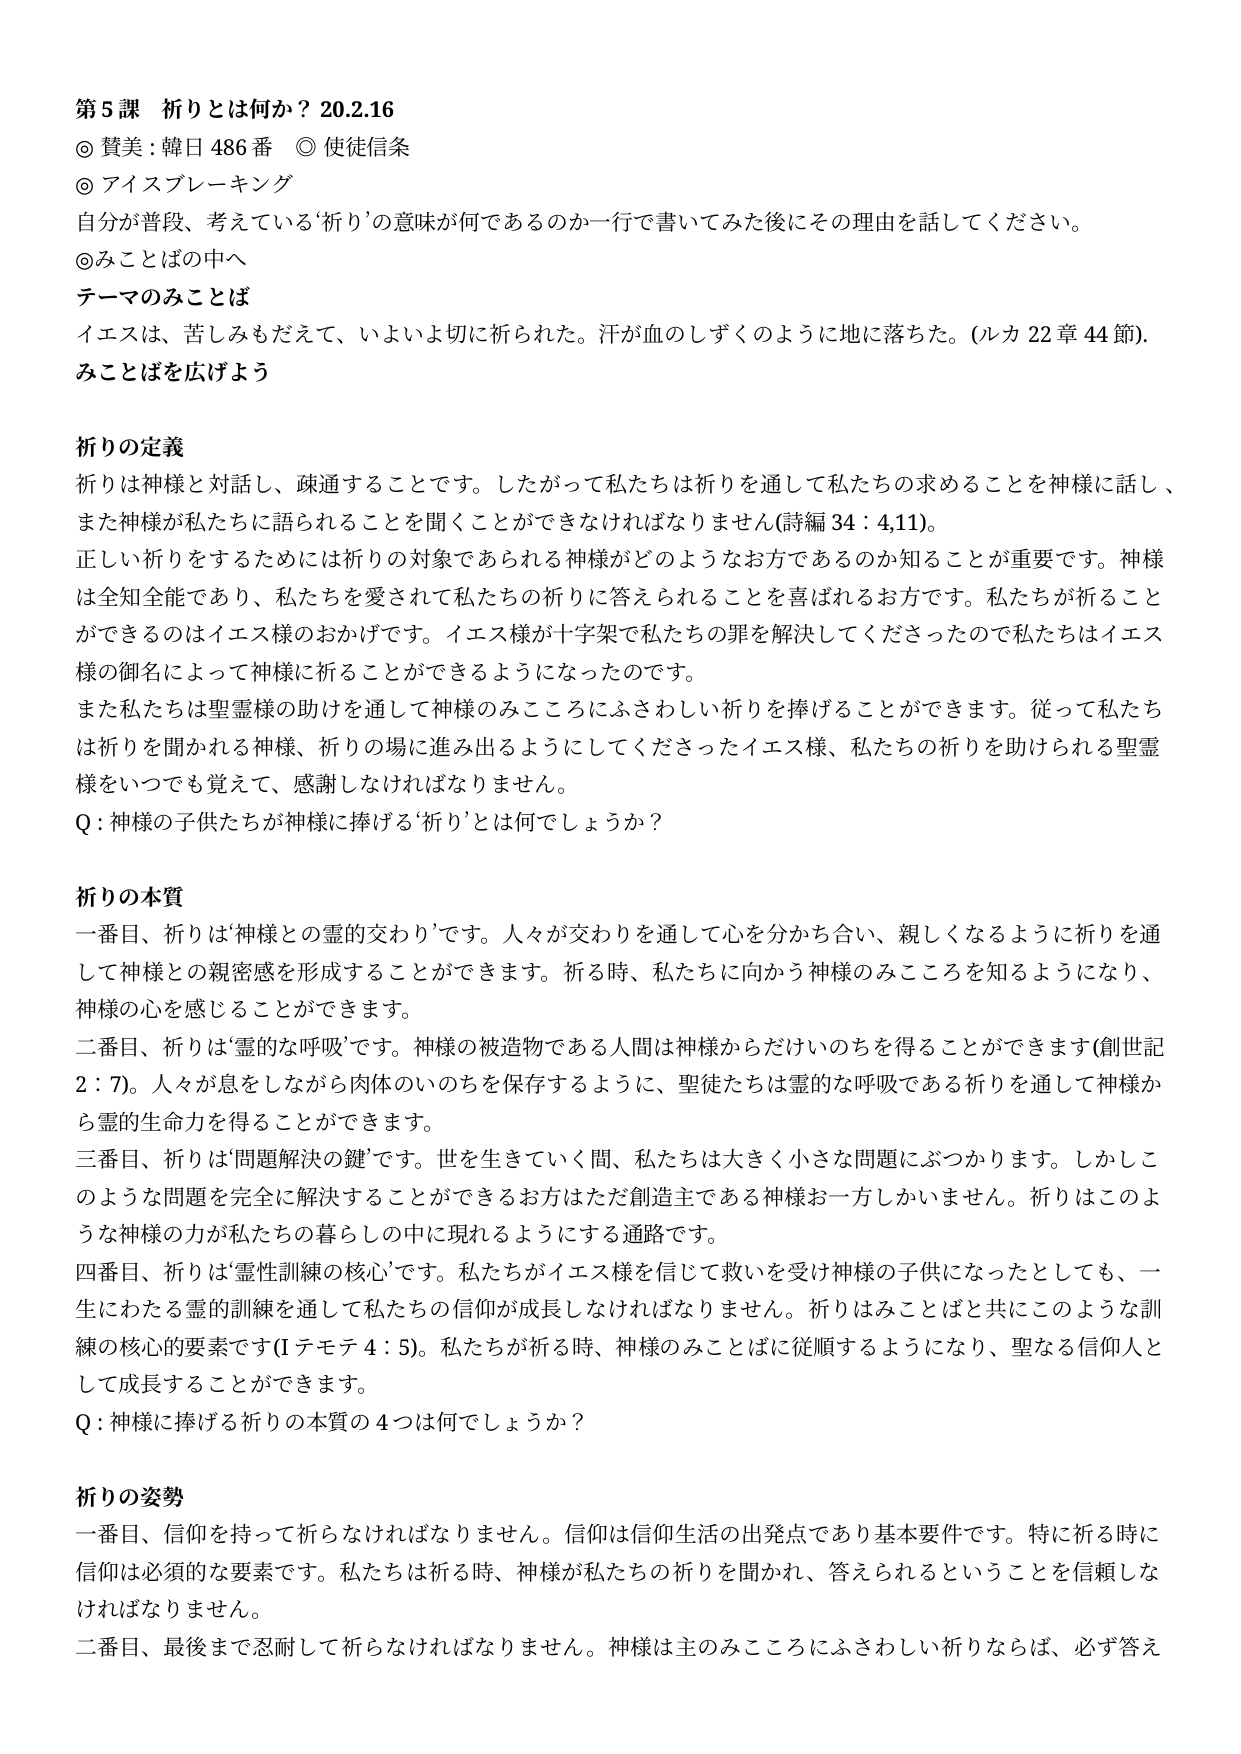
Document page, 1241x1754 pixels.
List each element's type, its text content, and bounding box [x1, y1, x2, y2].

text 三番目、祈りは‘問題解決の鍵’です。世を生きていく間、私たちは大きく小さな問題にぶつかります。しかしこのような問題を完全に解決することができるお方はただ創造主である神様お一方しかいません。祈りはこのような神様の力が私たちの暮らしの中に現れるようにする通路です。 [75, 1139, 1165, 1252]
text Q : 神様の子供たちが神様に捧げる‘祈り’とは何でしょうか？ [75, 802, 1165, 839]
text 第5課 祈りとは何か？ 20.2.16 [75, 89, 1165, 127]
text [75, 1627, 1165, 1664]
text 祈りの姿勢 [75, 1477, 1165, 1514]
text また私たちは聖霊様の助けを通して神様のみこころにふさわしい祈りを捧げることができます。従って私たちは祈りを聞かれる神様、祈りの場に進み出るようにしてくださったイエス様、私たちの祈りを助けられる聖霊様をいつでも覚えて、感謝しなければなりません。 [75, 689, 1165, 802]
text イエスは、苦しみもだえて、いよいよ切に祈られた。汗が血のしずくのように地に落ちた。(ルカ 22章 44節). [75, 314, 1165, 352]
text 正しい祈りをするためには祈りの対象であられる神様がどのようなお方であるのか知ることが重要です。神様は全知全能であり、私たちを愛されて私たちの祈りに答えられることを喜ばれるお方です。私たちが祈ることができるのはイエス様のおかげです。イエス様が十字架で私たちの罪を解決してくださったので私たちはイエス様の御名によって神様に祈ることができるようになったのです。 [75, 539, 1165, 689]
text 自分が普段、考えている‘祈り’の意味が何であるのか一行で書いてみた後にその理由を話してください。 [75, 202, 1165, 239]
text みことばを広げよう [75, 352, 1165, 389]
text Q : 神様に捧げる祈りの本質の4つは何でしょうか？ [75, 1402, 1165, 1439]
text テーマのみことば [75, 277, 1165, 314]
text ◎ アイスブレーキング [75, 164, 1165, 202]
text 祈りの定義 [75, 427, 1165, 464]
text ◎みことばの中へ [75, 239, 1165, 277]
text 祈りは神様と対話し、疎通することです。したがって私たちは祈りを通して私たちの求めることを神様に話し、また神様が私たちに語られることを聞くことができなければなりません(詩編34：4,11)。 [75, 464, 1165, 539]
text 四番目、祈りは‘霊性訓練の核心’です。私たちがイエス様を信じて救いを受け神様の子供になったとしても、一生にわたる霊的訓練を通して私たちの信仰が成長しなければなりません。祈りはみことばと共にこのような訓練の核心的要素です(Ⅰテモテ4：5)。私たちが祈る時、神様のみことばに従順するようになり、聖なる信仰人として成長することができます。 [75, 1252, 1165, 1402]
text 祈りの本質 [75, 877, 1165, 914]
text 一番目、信仰を持って祈らなければなりません。信仰は信仰生活の出発点であり基本要件です。特に祈る時に信仰は必須的な要素です。私たちは祈る時、神様が私たちの祈りを聞かれ、答えられるということを信頼しなければなりません。 [75, 1514, 1165, 1627]
text ◎ 賛美 : 韓日 486番 ◎ 使徒信条 [75, 127, 1165, 164]
text 二番目、祈りは‘霊的な呼吸’です。神様の被造物である人間は神様からだけいのちを得ることができます(創世記2：7)。人々が息をしながら肉体のいのちを保存するように、聖徒たちは霊的な呼吸である祈りを通して神様から霊的生命力を得ることができます。 [75, 1027, 1165, 1139]
text 一番目、祈りは‘神様との霊的交わり’です。人々が交わりを通して心を分かち合い、親しくなるように祈りを通して神様との親密感を形成することができます。祈る時、私たちに向かう神様のみこころを知るようになり、神様の心を感じることができます。 [75, 914, 1165, 1027]
